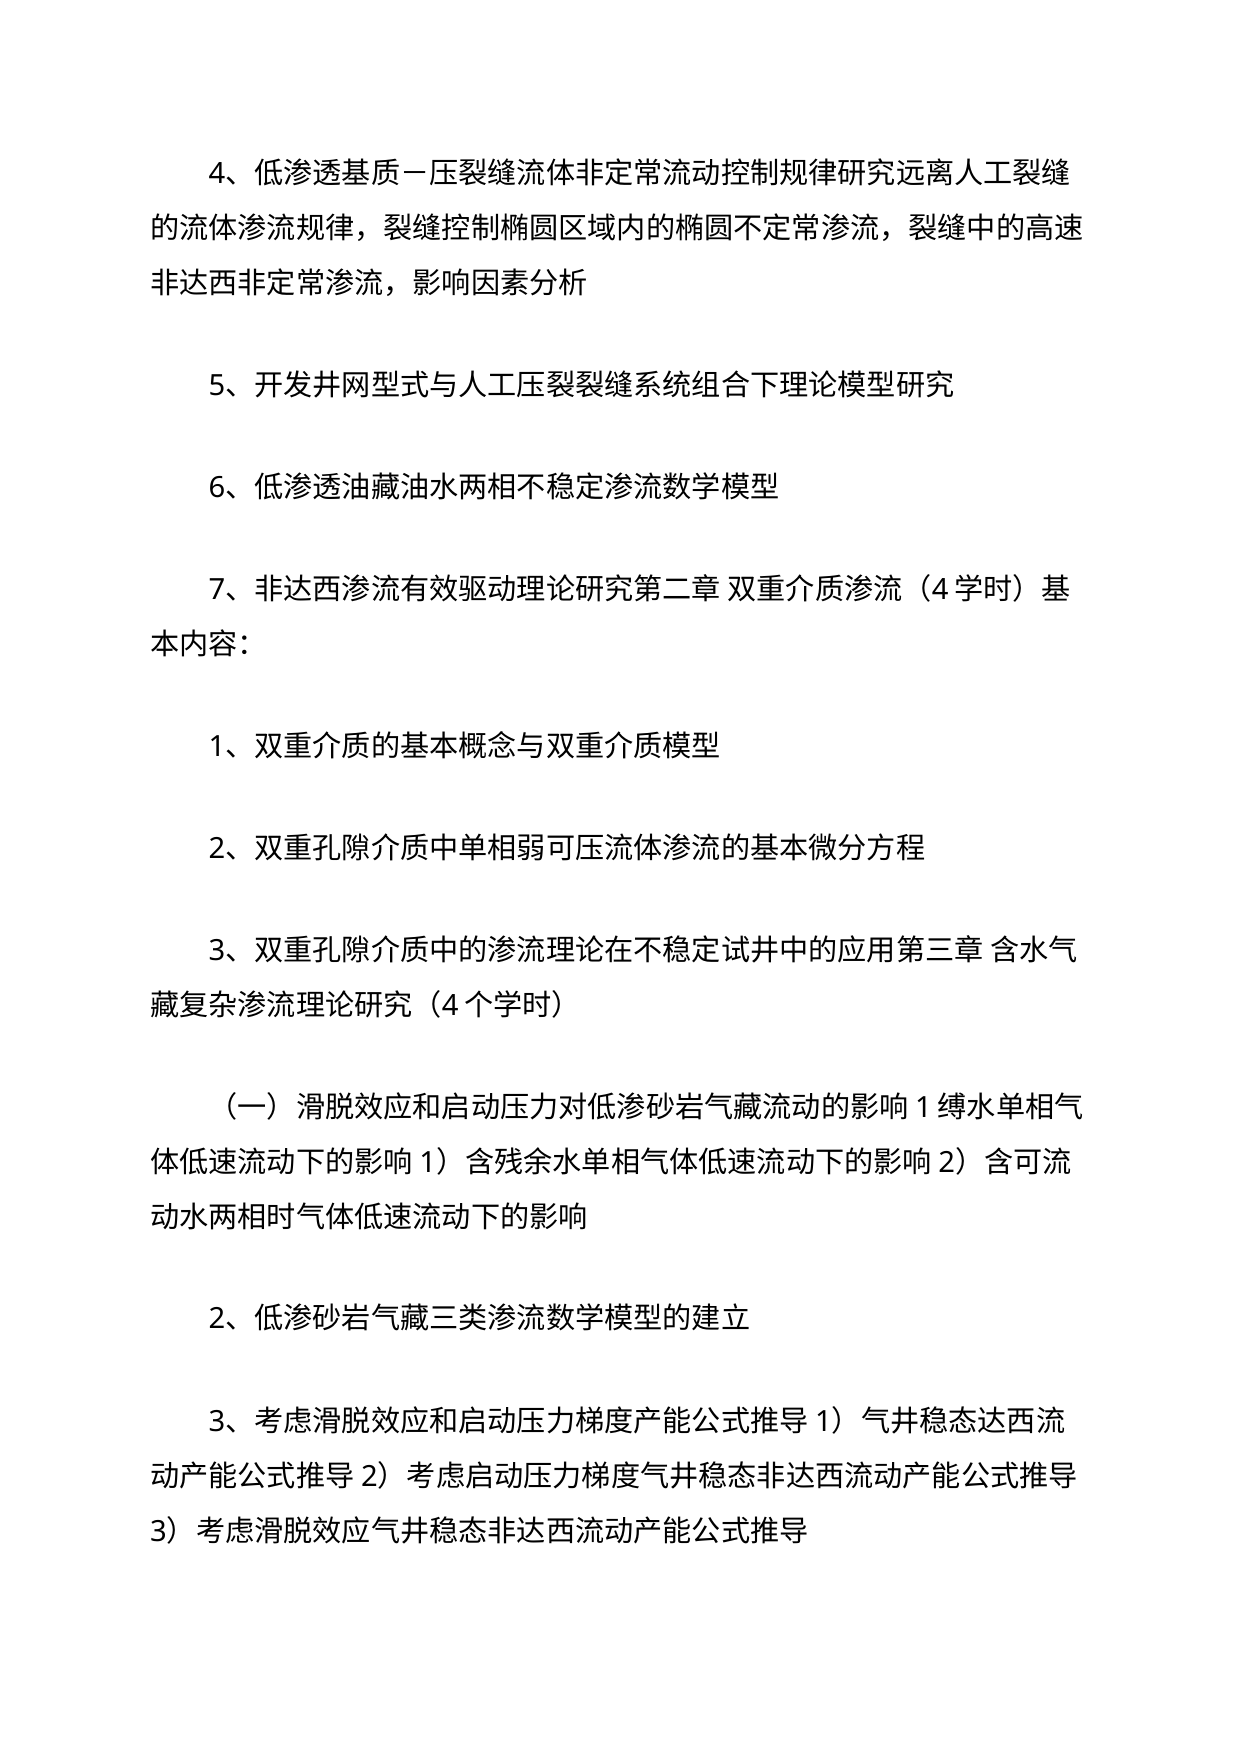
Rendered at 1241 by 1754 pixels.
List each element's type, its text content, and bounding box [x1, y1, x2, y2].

text 6、低渗透油藏油水两相不稳定渗流数学模型 [150, 464, 1090, 506]
text 4、低渗透基质－压裂缝流体非定常流动控制规律研究远离人工裂缝的流体渗流规律，裂缝控制椭圆区域内的椭圆不定常渗流，裂缝中的高速非达西非定常渗流，影响因素分析 [150, 150, 1090, 302]
text 7、非达西渗流有效驱动理论研究第二章 双重介质渗流（4学时）基本内容： [150, 566, 1090, 663]
text 2、低渗砂岩气藏三类渗流数学模型的建立 [150, 1295, 1090, 1337]
text 5、开发井网型式与人工压裂裂缝系统组合下理论模型研究 [150, 362, 1090, 404]
text 2、双重孔隙介质中单相弱可压流体渗流的基本微分方程 [150, 824, 1090, 867]
text 3、考虑滑脱效应和启动压力梯度产能公式推导 1）气井稳态达西流动产能公式推导 2）考虑启动压力梯度气井稳态非达西流动产能公式推导 3）考虑滑脱效应气井稳态非达西流动产能公式推导 [150, 1397, 1090, 1549]
text 1、双重介质的基本概念与双重介质模型 [150, 722, 1090, 765]
text （一）滑脱效应和启动压力对低渗砂岩气藏流动的影响 1缚水单相气体低速流动下的影响 1）含残余水单相气体低速流动下的影响 2）含可流动水两相时气体低速流动下的影响 [150, 1083, 1090, 1236]
text 3、双重孔隙介质中的渗流理论在不稳定试井中的应用第三章 含水气藏复杂渗流理论研究（4个学时） [150, 926, 1090, 1024]
